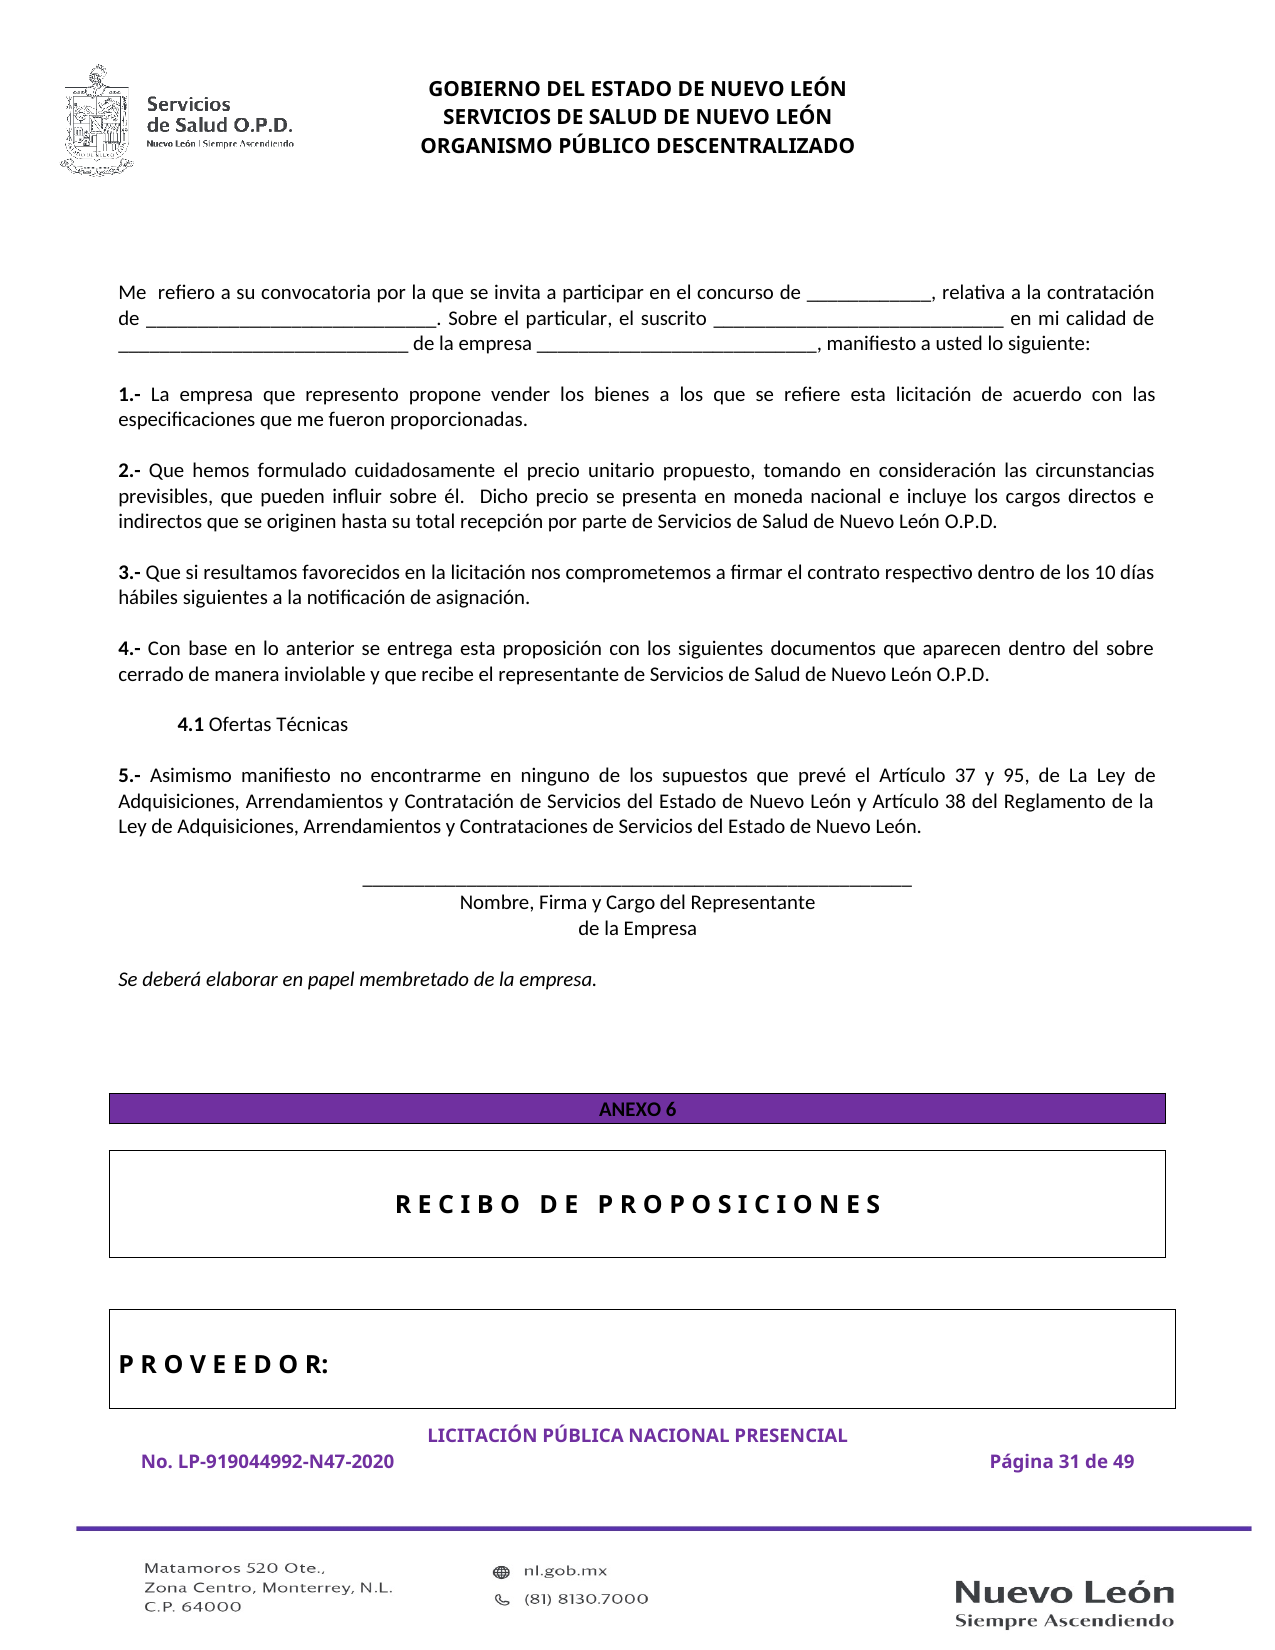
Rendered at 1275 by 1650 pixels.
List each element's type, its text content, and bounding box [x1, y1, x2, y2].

text 3.- Que si resultamos favorecidos en la licitación nos comprometemos a firmar el contrato respectivo dentro de los 10 días hábiles siguientes a la notificación de asignación. [118, 559, 1157, 610]
text R E C I B O D E P R O P O S I C I O N E S [118, 1187, 1157, 1221]
text de la Empresa [118, 915, 1157, 940]
text Me refiero a su convocatoria por la que se invita a participar en el concurso de ____________, relativa a la contratación de ____________________________. Sobre el particular, el suscrito ____________________________ en mi calidad de ____________________________ de la empresa ___________________________, manifiesto a usted lo siguiente: [118, 279, 1157, 356]
picture [72, 1521, 1252, 1637]
text Nombre, Firma y Cargo del Representante [118, 889, 1157, 915]
text 2.- Que hemos formulado cuidadosamente el precio unitario propuesto, tomando en consideración las circunstancias previsibles, que pueden influir sobre él. Dicho precio se presenta en moneda nacional e incluye los cargos directos e indirectos que se originen hasta su total recepción por parte de Servicios de Salud de Nuevo León O.P.D. [118, 457, 1157, 534]
text 1.- La empresa que represento propone vender los bienes a los que se refiere esta licitación de acuerdo con las especificaciones que me fueron proporcionadas. [118, 381, 1157, 432]
text 4.- Con base en lo anterior se entrega esta proposición con los siguientes documentos que aparecen dentro del sobre cerrado de manera inviolable y que recibe el representante de Servicios de Salud de Nuevo León O.P.D. [118, 635, 1157, 686]
text P R O V E E D O R: [110, 1343, 1175, 1380]
text ANEXO 6 [110, 1094, 1165, 1123]
picture [30, 16, 323, 224]
text 5.- Asimismo manifiesto no encontrarme en ninguno de los supuestos que prevé el Artículo 37 y 95, de La Ley de Adquisiciones, Arrendamientos y Contratación de Servicios del Estado de Nuevo León y Artículo 38 del Reglamento de la Ley de Adquisiciones, Arrendamientos y Contrataciones de Servicios del Estado de Nuevo León. [118, 762, 1157, 839]
text 4.1 Ofertas Técnicas [177, 712, 1157, 737]
text _____________________________________________________ [118, 864, 1157, 889]
text Se deberá elaborar en papel membretado de la empresa. [118, 966, 1157, 991]
